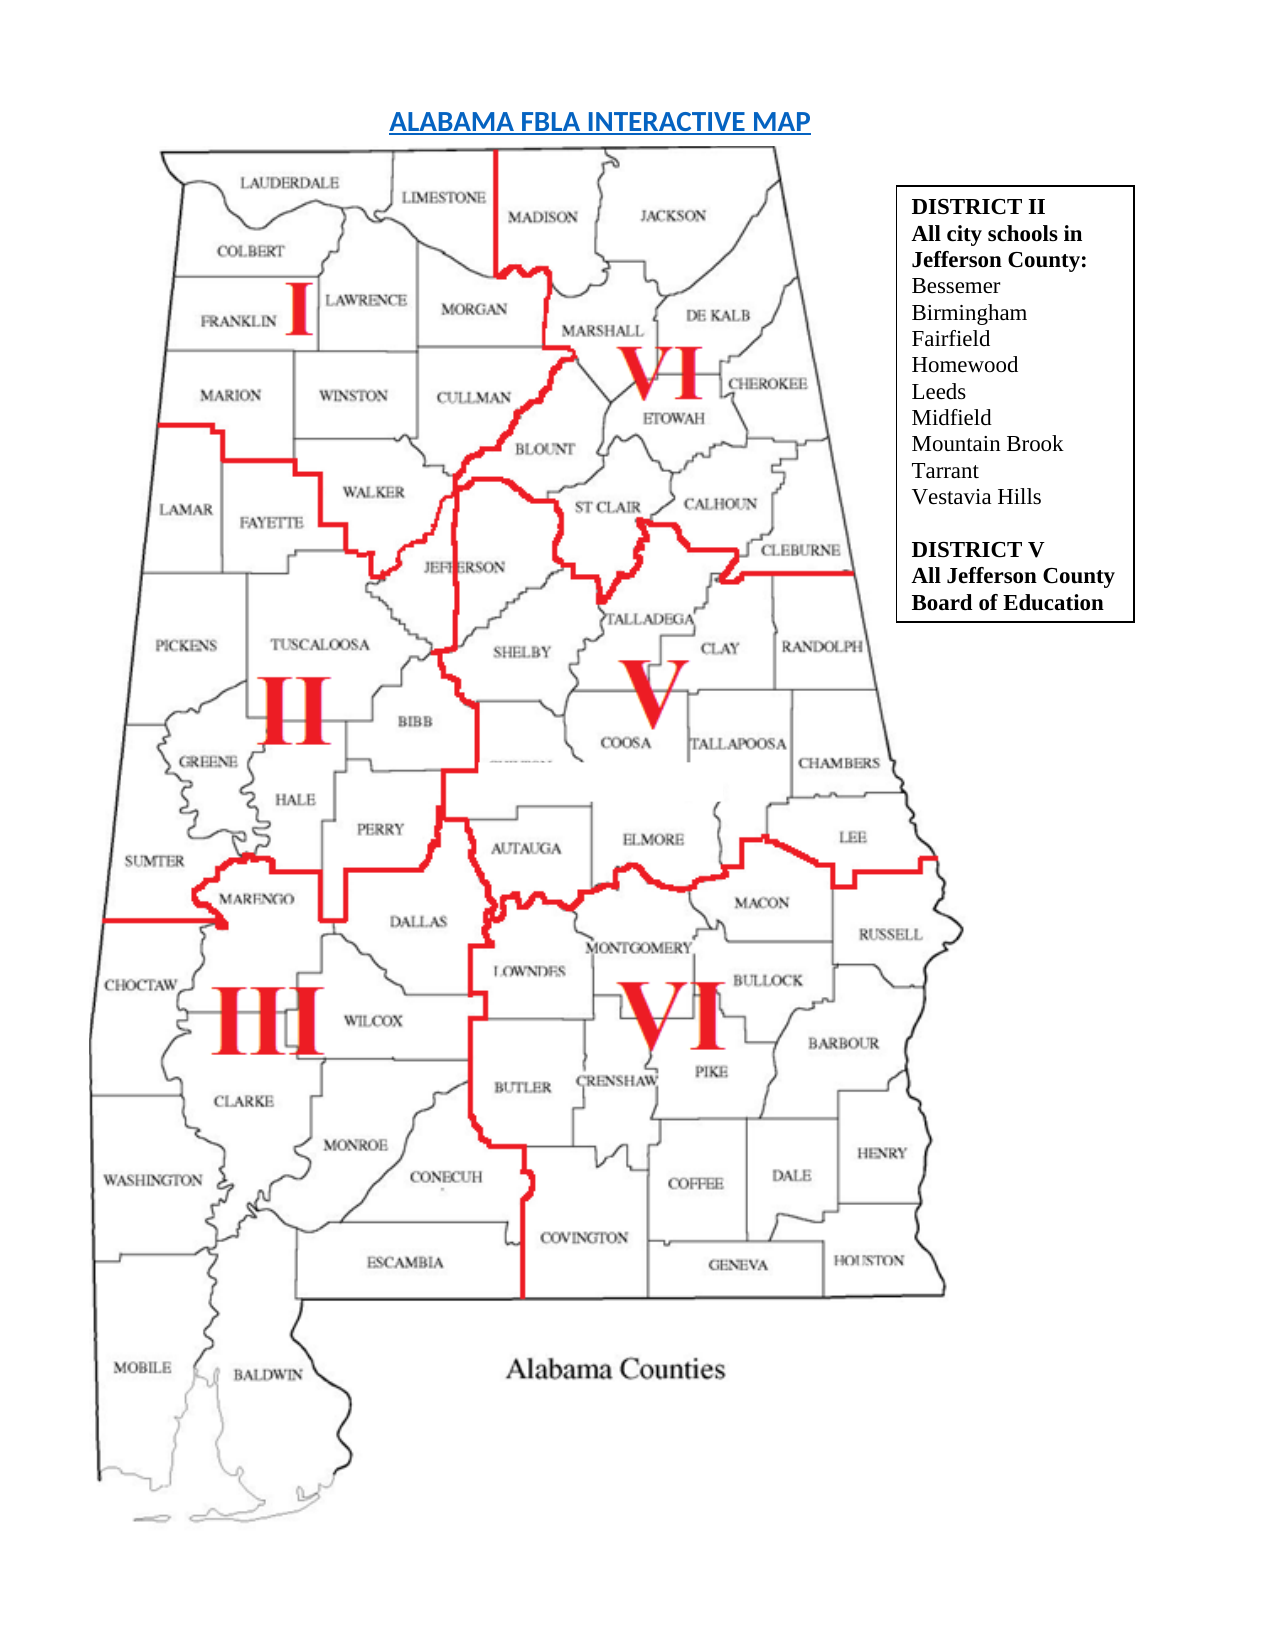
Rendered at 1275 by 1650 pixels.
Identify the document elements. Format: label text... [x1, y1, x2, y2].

text ALABAMA FBLA INTERACTIVE MAP [75, 103, 1125, 139]
picture [89, 146, 1015, 1542]
